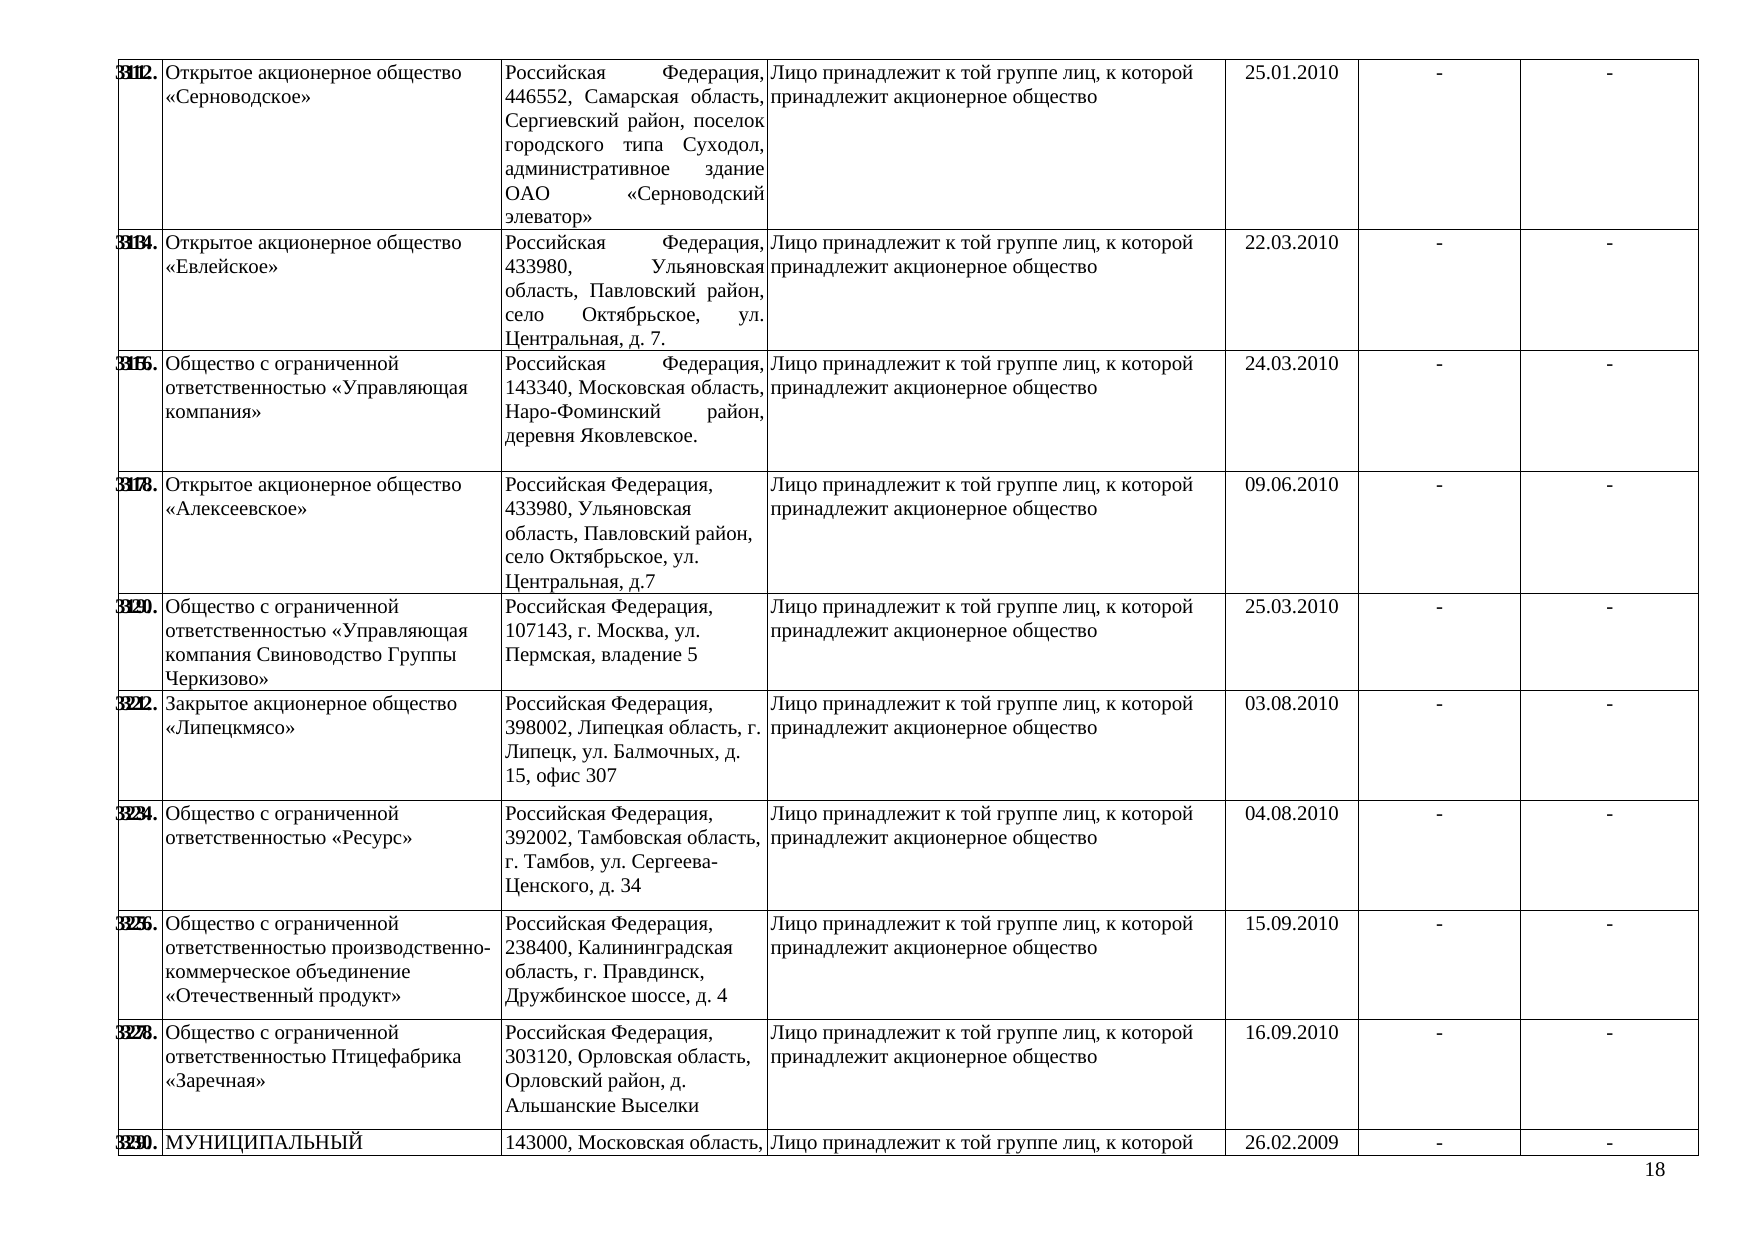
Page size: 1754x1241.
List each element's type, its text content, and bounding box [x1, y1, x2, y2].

table_cell - [1521, 351, 1698, 471]
table_cell Открытое акционерное общество «Алексеевское» [163, 472, 501, 593]
table_cell Российская Федерация, 238400, Калининградская область, г. Правдинск, Дружбинское шоссе, д. 4 [502, 911, 767, 1019]
table_cell Российская Федерация, 143340, Московская область, Наро-Фоминский район, деревня Яковлевское. [502, 351, 767, 471]
table_cell Общество с ограниченной ответственностью «Управляющая компания Свиноводство Группы Черкизово» [163, 594, 501, 690]
table_cell Лицо принадлежит к той группе лиц, к которой принадлежит акционерное общество [768, 472, 1225, 593]
table_cell [119, 1130, 162, 1155]
table_cell [119, 1020, 162, 1129]
table_cell 24.03.2010 [1226, 351, 1358, 471]
table_cell Общество с ограниченной ответственностью «Управляющая компания» [163, 351, 501, 471]
table_cell Российская Федерация, 446552, Самарская область, Сергиевский район, поселок городского типа Суходол, административное здание ОАО «Серноводский элеватор» [502, 60, 767, 228]
table_cell Российская Федерация, . Москва, ул. Пермская, владение 5 [502, 594, 767, 690]
table_cell - [1359, 1020, 1520, 1129]
table_cell Российская Федерация, 433980, Ульяновская область, Павловский район, село Октябрьское, ул. Центральная, д. 7. [502, 230, 767, 350]
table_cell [768, 60, 1225, 228]
table_cell Открытое акционерное общество «Евлейское» [163, 230, 501, 350]
table_cell Общество с ограниченной ответственностью производственно-коммерческое объединение «Отечественный продукт» [163, 911, 501, 1019]
table_cell - [1359, 801, 1520, 909]
table_cell - [1521, 60, 1698, 228]
table_cell Российская Федерация, 433980, Ульяновская область, Павловский район, село Октябрьское, ул. Центральная, д.7 [502, 472, 767, 593]
table_cell [119, 594, 162, 690]
table_cell [119, 911, 162, 1019]
table_cell Лицо принадлежит к той группе лиц, к которой принадлежит акционерное общество [768, 351, 1225, 471]
table_cell [119, 351, 162, 471]
table_cell Лицо принадлежит к той группе лиц, к которой принадлежит акционерное общество [768, 691, 1225, 800]
table_cell - [1521, 691, 1698, 800]
table_cell Российская Федерация, 398002, Липецкая область, г. Липецк, ул. Балмочных, д. 15, офис 307 [502, 691, 767, 800]
table_cell Лицо принадлежит к той группе лиц, к которой принадлежит акционерное общество [768, 230, 1225, 350]
table_cell 15.09.2010 [1226, 911, 1358, 1019]
table_cell - [1359, 691, 1520, 800]
table_cell [119, 472, 162, 593]
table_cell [163, 1130, 501, 1155]
table_cell - [1359, 594, 1520, 690]
table_cell - [1359, 1130, 1520, 1155]
table_cell Закрытое акционерное общество «Липецкмясо» [163, 691, 501, 800]
table_cell 26.02.2009 [1226, 1130, 1358, 1155]
table_cell [119, 230, 162, 350]
table_cell Лицо принадлежит к той группе лиц, к которой принадлежит акционерное общество [768, 594, 1225, 690]
table_cell Общество с ограниченной ответственностью «Ресурс» [163, 801, 501, 909]
table_cell [119, 60, 162, 228]
table_cell 25.03.2010 [1226, 594, 1358, 690]
table_cell - [1359, 60, 1520, 228]
table_cell - [1359, 351, 1520, 471]
table_cell - [1521, 472, 1698, 593]
table_cell - [1521, 1020, 1698, 1129]
table_cell Лицо принадлежит к той группе лиц, к которой принадлежит акционерное общество [768, 1020, 1225, 1129]
table_cell Российская Федерация, 392002, Тамбовская область, г. Тамбов, ул. Сергеева-Ценского, д. 34 [502, 801, 767, 909]
table_cell Российская Федерация, 303120, Орловская область, Орловский район, д. Альшанские Выселки [502, 1020, 767, 1129]
table_cell Лицо принадлежит к той группе лиц, к которой принадлежит акционерное общество [768, 911, 1225, 1019]
table_cell - [1359, 472, 1520, 593]
table_cell 22.03.2010 [1226, 230, 1358, 350]
table_cell Открытое акционерное общество «Серноводское» [163, 60, 501, 228]
table_cell - [1521, 230, 1698, 350]
table_cell - [1521, 911, 1698, 1019]
table_cell - [1521, 801, 1698, 909]
table_cell - [1359, 911, 1520, 1019]
table_cell 04.08.2010 [1226, 801, 1358, 909]
table_cell - [1521, 1130, 1698, 1155]
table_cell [502, 1130, 767, 1155]
table_cell 09.06.2010 [1226, 472, 1358, 593]
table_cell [768, 1130, 1225, 1155]
table_cell - [1359, 230, 1520, 350]
table_cell 16.09.2010 [1226, 1020, 1358, 1129]
table_cell Лицо принадлежит к той группе лиц, к которой принадлежит акционерное общество [768, 801, 1225, 909]
table_cell Общество с ограниченной ответственностью Птицефабрика «Заречная» [163, 1020, 501, 1129]
table_cell [119, 691, 162, 800]
table_cell [119, 801, 162, 909]
table_cell 03.08.2010 [1226, 691, 1358, 800]
table_cell - [1521, 594, 1698, 690]
table_cell 25.01.2010 [1226, 60, 1358, 228]
